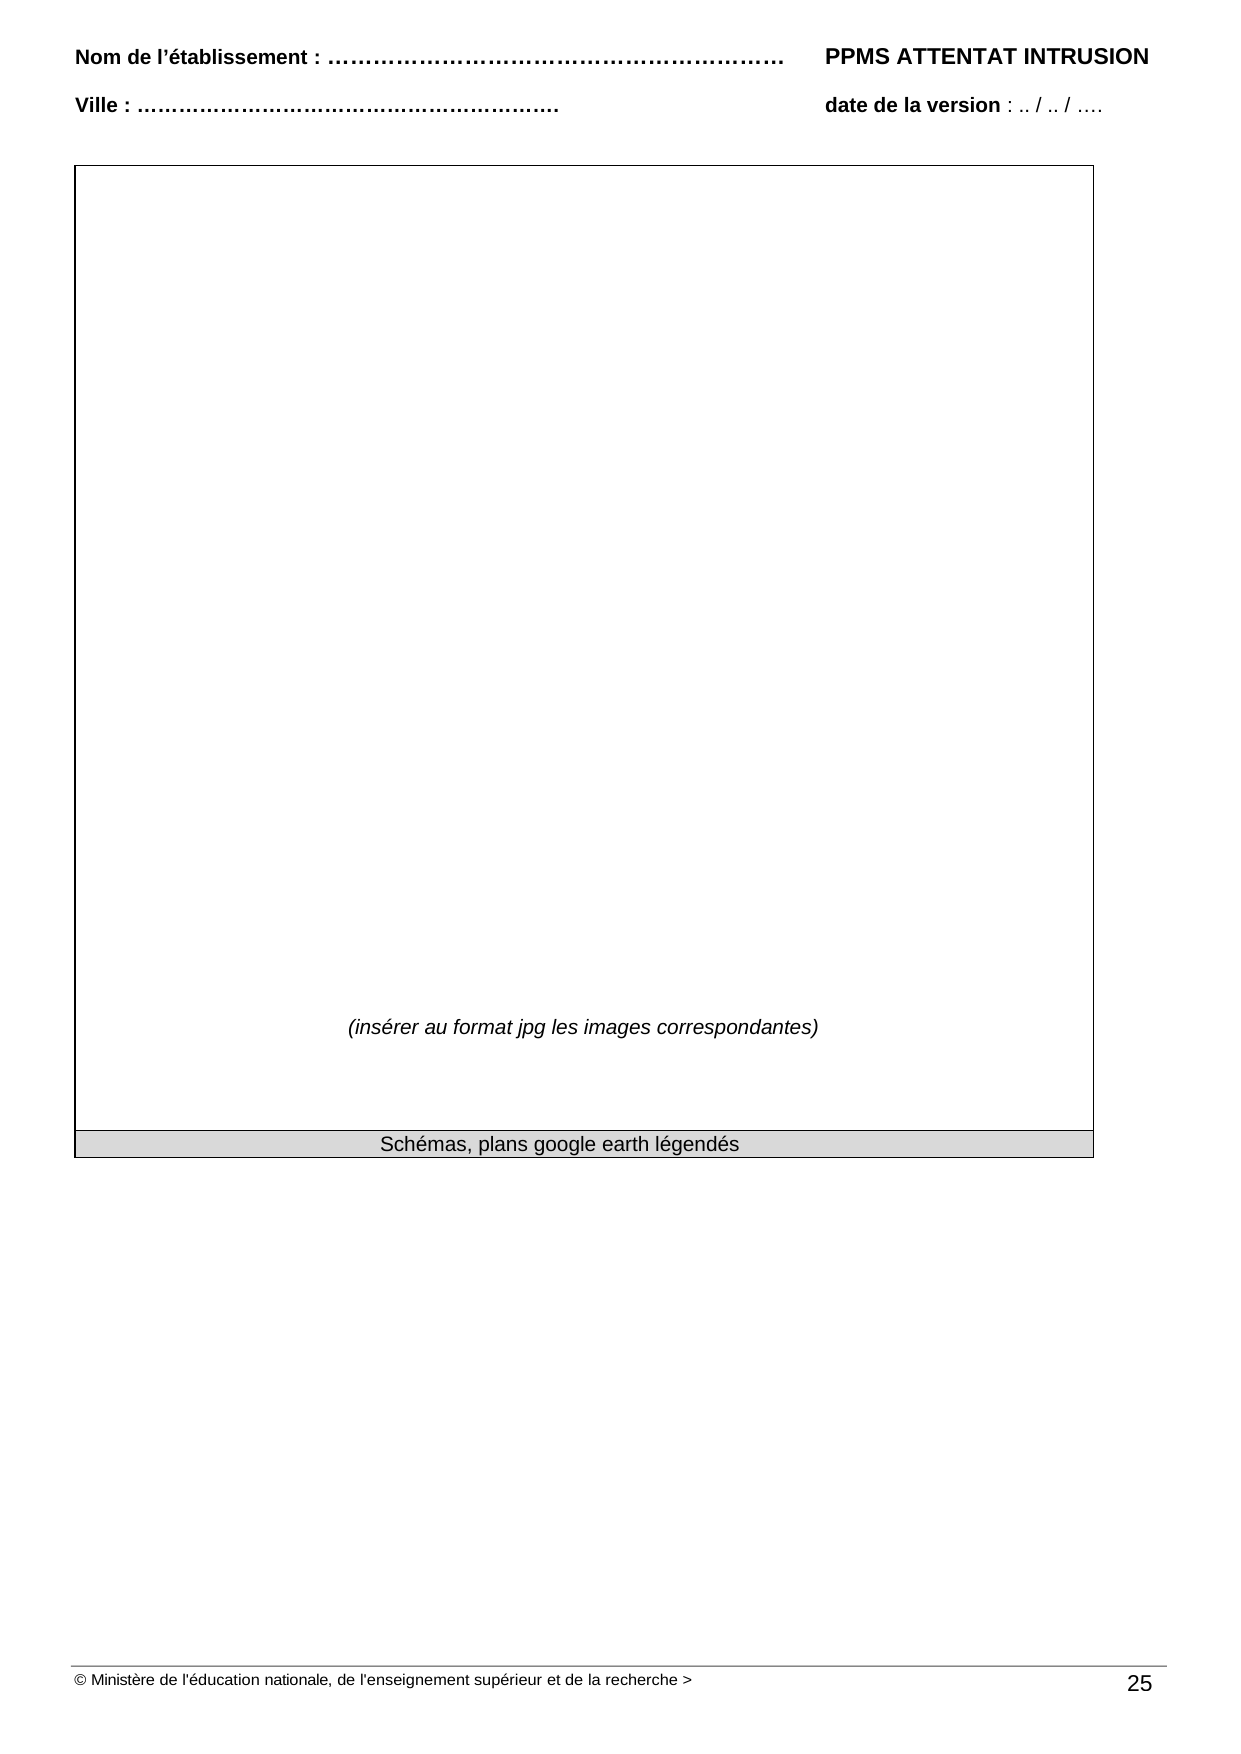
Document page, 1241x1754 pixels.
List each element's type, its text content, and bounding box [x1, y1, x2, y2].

table_header (insérer au format jpg les images correspondantes) [76, 166, 1093, 1130]
table_cell Schémas, plans google earth légendés [76, 1131, 1093, 1157]
